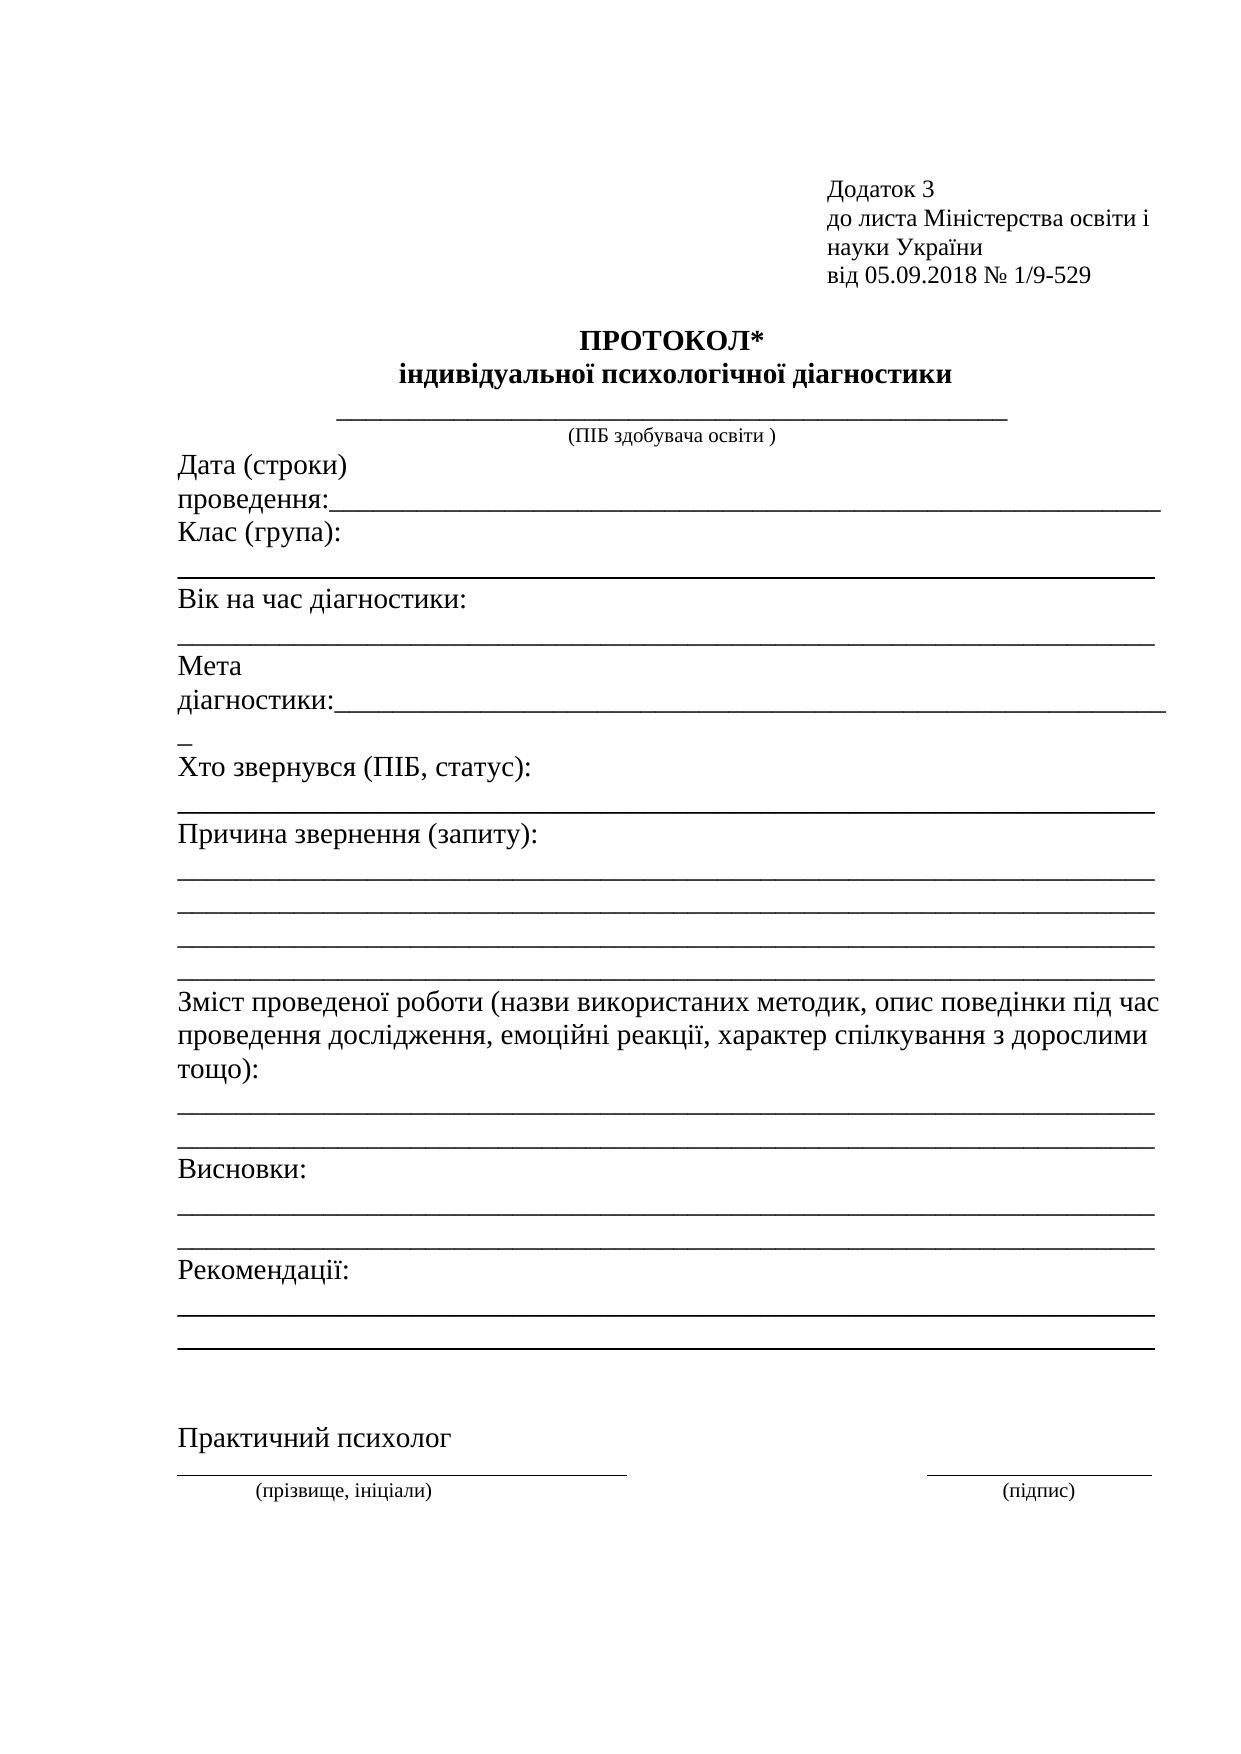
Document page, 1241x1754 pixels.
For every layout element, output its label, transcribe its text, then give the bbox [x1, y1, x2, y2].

text Хто звернувся (ПІБ, статус): [177, 749, 1167, 783]
text ______________________________________________ [177, 390, 1167, 423]
text (прізвище, ініціали) (підпис) [177, 1478, 1167, 1502]
text ___________________________________________________________________ [177, 783, 1167, 816]
text ______________________________________________________________________________________________________________________________________Висновки: ______________________________________________________________________________________________________________________________________ [177, 1084, 1167, 1252]
text індивідуальної психологічної діагностики [177, 356, 1167, 390]
text ____________________________________________________________________________________________________________________________________________________________________________________________________________________________________________________________________________Зміст проведеної роботи (назви використаних методик, опис поведінки під час проведення дослідження, емоційні реакції, характер спілкування з дорослими тощо): [177, 850, 1167, 1084]
text від 05.09.2018 № 1/9-529 [827, 260, 1167, 289]
text Рекомендації: [177, 1252, 1167, 1286]
text Вік на час діагностики: [177, 581, 1167, 615]
text Практичний психолог [177, 1420, 1167, 1453]
text ______________________________________________________________________________________________________________________________________ [177, 1286, 1167, 1353]
text ___________________________________________________________________ [177, 615, 1167, 648]
text Дата (строки) проведення:_________________________________________________________ [177, 447, 1167, 514]
text Причина звернення (запиту): [177, 816, 1167, 850]
text до листа Міністерства освіти і [827, 203, 1167, 232]
text Мета діагностики:__________________________________________________________ [177, 648, 1167, 749]
text науки України [827, 232, 1167, 260]
text Додаток 3 [753, 174, 1167, 203]
text ПРОТОКОЛ* [177, 323, 1167, 356]
text Клас (група): ___________________________________________________________________ [177, 514, 1167, 581]
text (ПІБ здобувача освіти ) [177, 423, 1167, 447]
